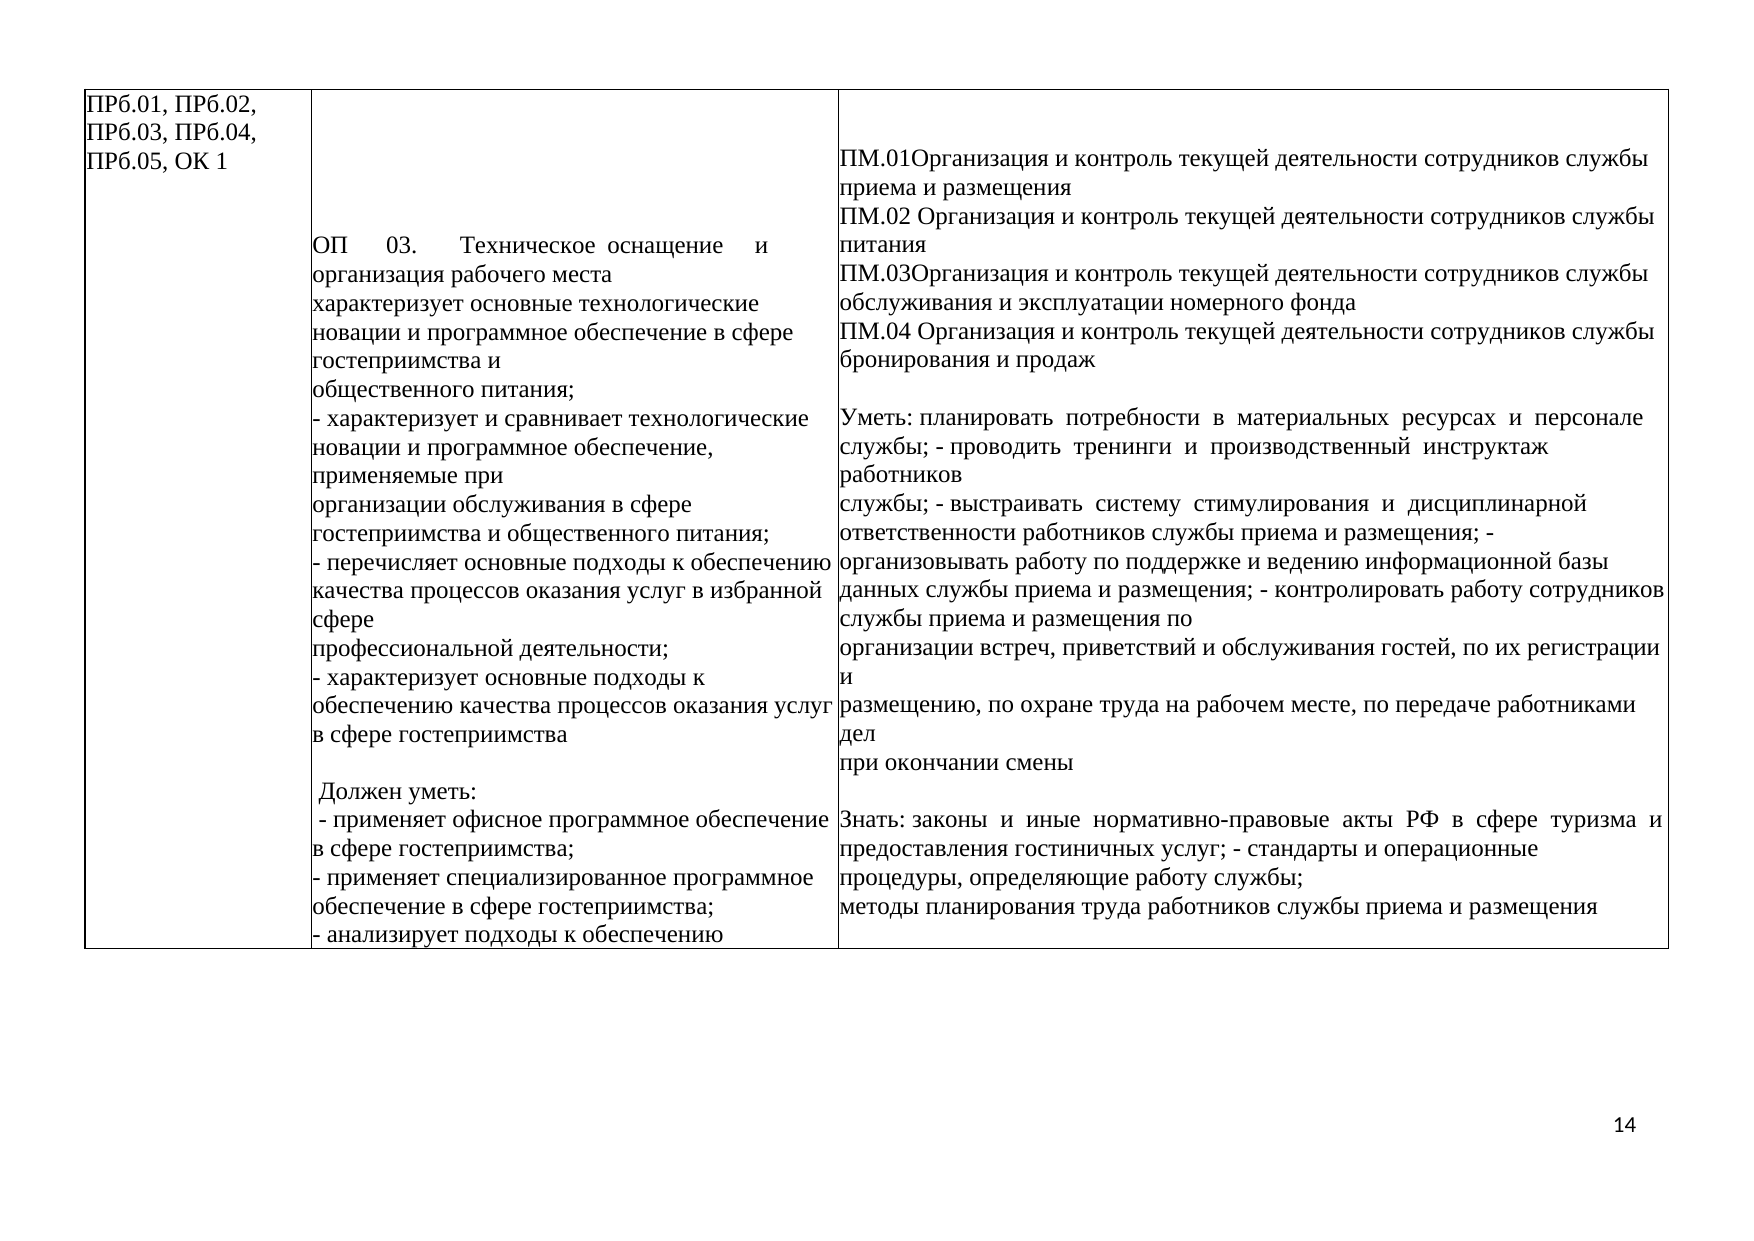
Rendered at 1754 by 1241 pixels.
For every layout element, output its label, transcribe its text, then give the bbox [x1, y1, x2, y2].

table_cell ПМ.01Организация и контроль текущей деятельности сотрудников службы приема и размещения ПМ.02 Организация и контроль текущей деятельности сотрудников службы питания ПМ.03Организация и контроль текущей деятельности сотрудников службы обслуживания и эксплуатации номерного фонда ПМ.04 Организация и контроль текущей деятельности сотрудников службы бронирования и продаж Уметь: планировать потребности в материальных ресурсах и персонале службы; - проводить тренинги и производственный инструктаж работников службы; - выстраивать систему стимулирования и дисциплинарной ответственности работников службы приема и размещения; - организовывать работу по поддержке и ведению информационной базы данных службы приема и размещения; - контролировать работу сотрудников службы приема и размещения по организации встреч, приветствий и обслуживания гостей, по их регистрации и размещению, по охране труда на рабочем месте, по передаче работниками дел при окончании смены Знать: законы и иные нормативно-правовые акты РФ в сфере туризма и предоставления гостиничных услуг; - стандарты и операционные процедуры, определяющие работу службы; методы планирования труда работников службы приема и размещения [839, 90, 1668, 948]
table_cell ОП 03. Техническое оснащение и организация рабочего места характеризует основные технологические новации и программное обеспечение в сфере гостеприимства и общественного питания; - характеризует и сравнивает технологические новации и программное обеспечение, применяемые при организации обслуживания в сфере гостеприимства и общественного питания; - перечисляет основные подходы к обеспечению качества процессов оказания услуг в избранной сфере профессиональной деятельности; - характеризует основные подходы к обеспечению качества процессов оказания услуг в сфере гостеприимства Должен уметь: - применяет офисное программное обеспечение в сфере гостеприимства; - применяет специализированное программное обеспечение в сфере гостеприимства; - анализирует подходы к обеспечению [312, 90, 838, 948]
table_cell ПРб.01, ПРб.02, ПРб.03, ПРб.04, ПРб.05, ОК 1 [86, 90, 311, 948]
